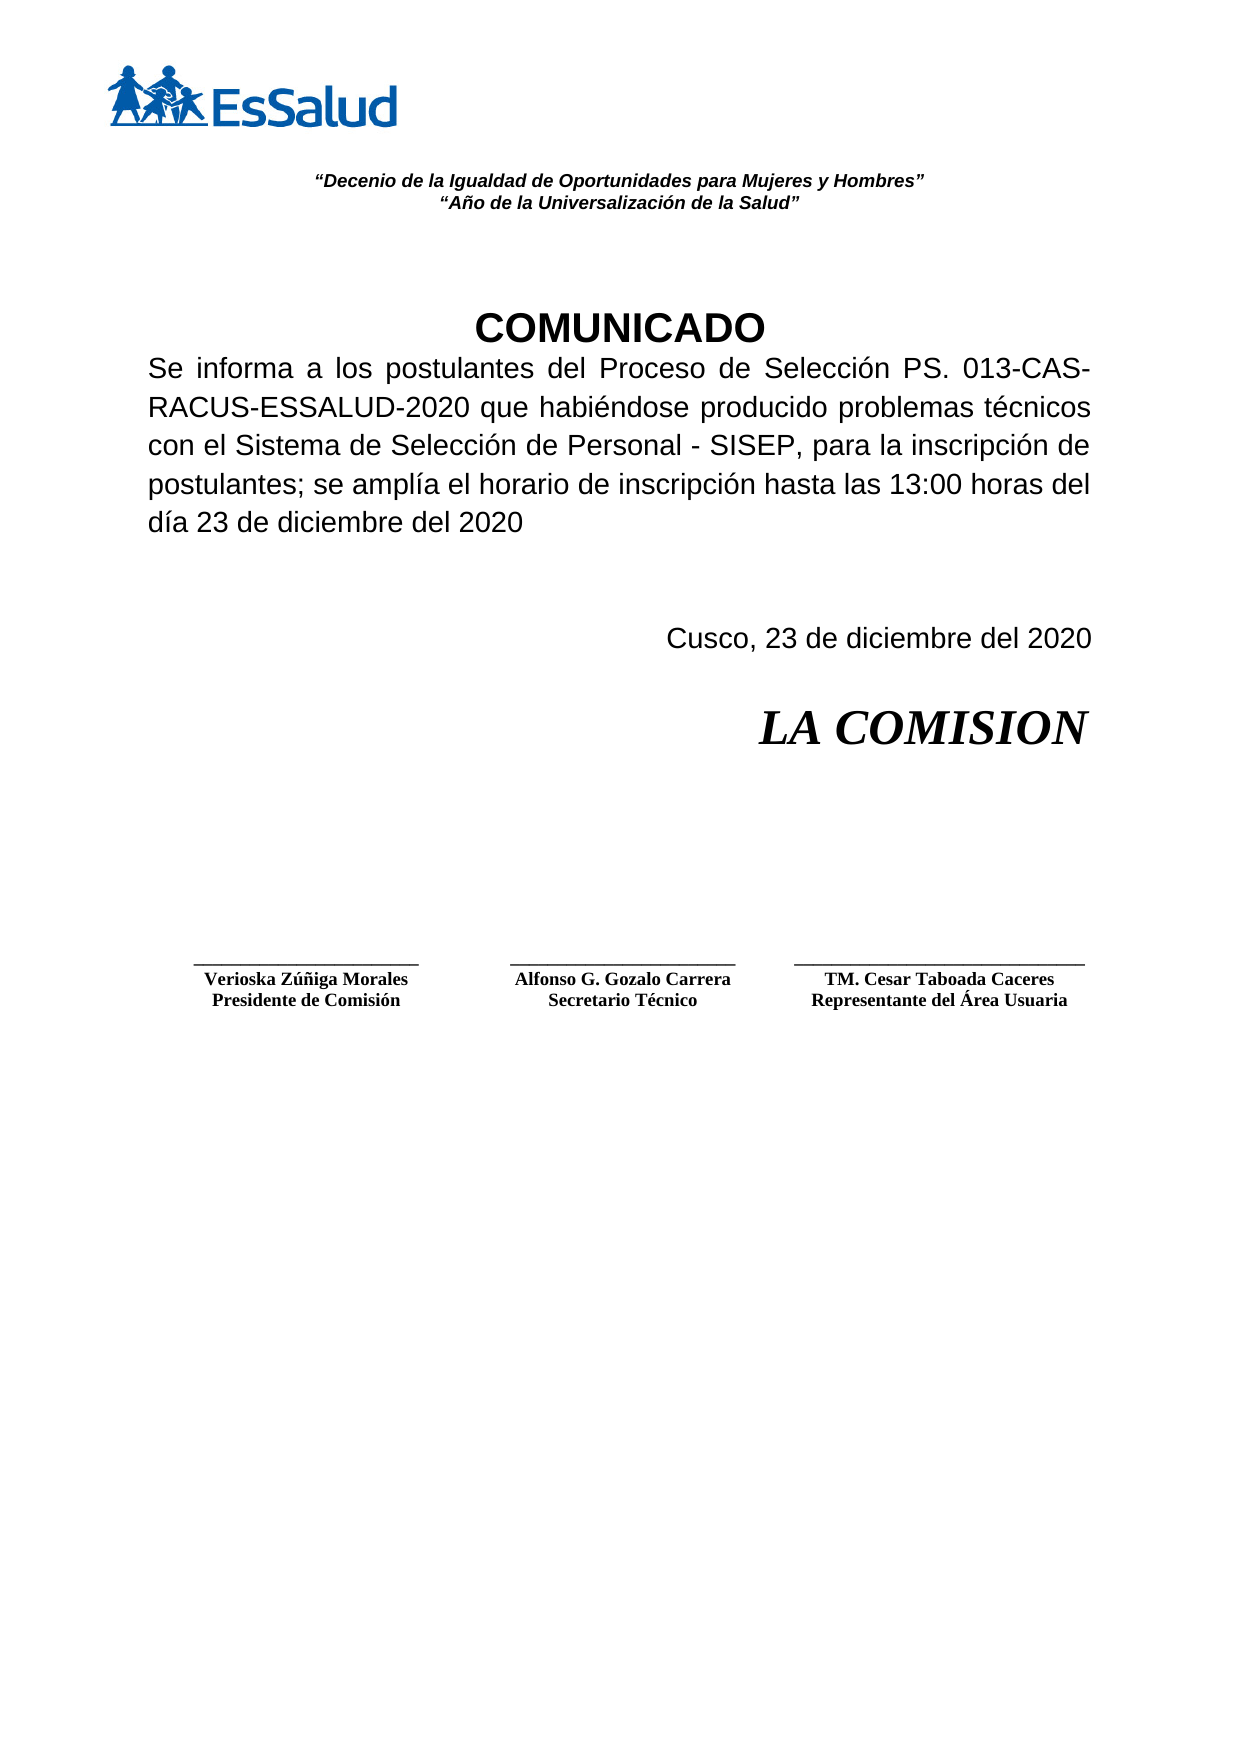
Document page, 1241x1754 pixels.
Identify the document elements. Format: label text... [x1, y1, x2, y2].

table_header _______________________________ TM. Cesar Taboada Caceres Representante del Área Usuaria [781, 830, 1098, 1127]
picture [82, 33, 426, 157]
table_header ________________________ Alfonso G. Gozalo Carrera Secretario Técnico [464, 830, 781, 1127]
text LA COMISION [148, 698, 1092, 756]
table_header ________________________ Verioska Zúñiga Morales Presidente de Comisión [148, 830, 464, 1127]
text COMUNICADO [148, 303, 1092, 351]
text Se informa a los postulantes del Proceso de Selección PS. 013-CAS-RACUS-ESSALUD-2020 que habiéndose producido problemas técnicos con el Sistema de Selección de Personal - SISEP, para la inscripción de postulantes; se amplía el horario de inscripción hasta las 13:00 horas del día 23 de diciembre del 2020 [148, 351, 1092, 539]
text Cusco, 23 de diciembre del 2020 [148, 621, 1092, 654]
